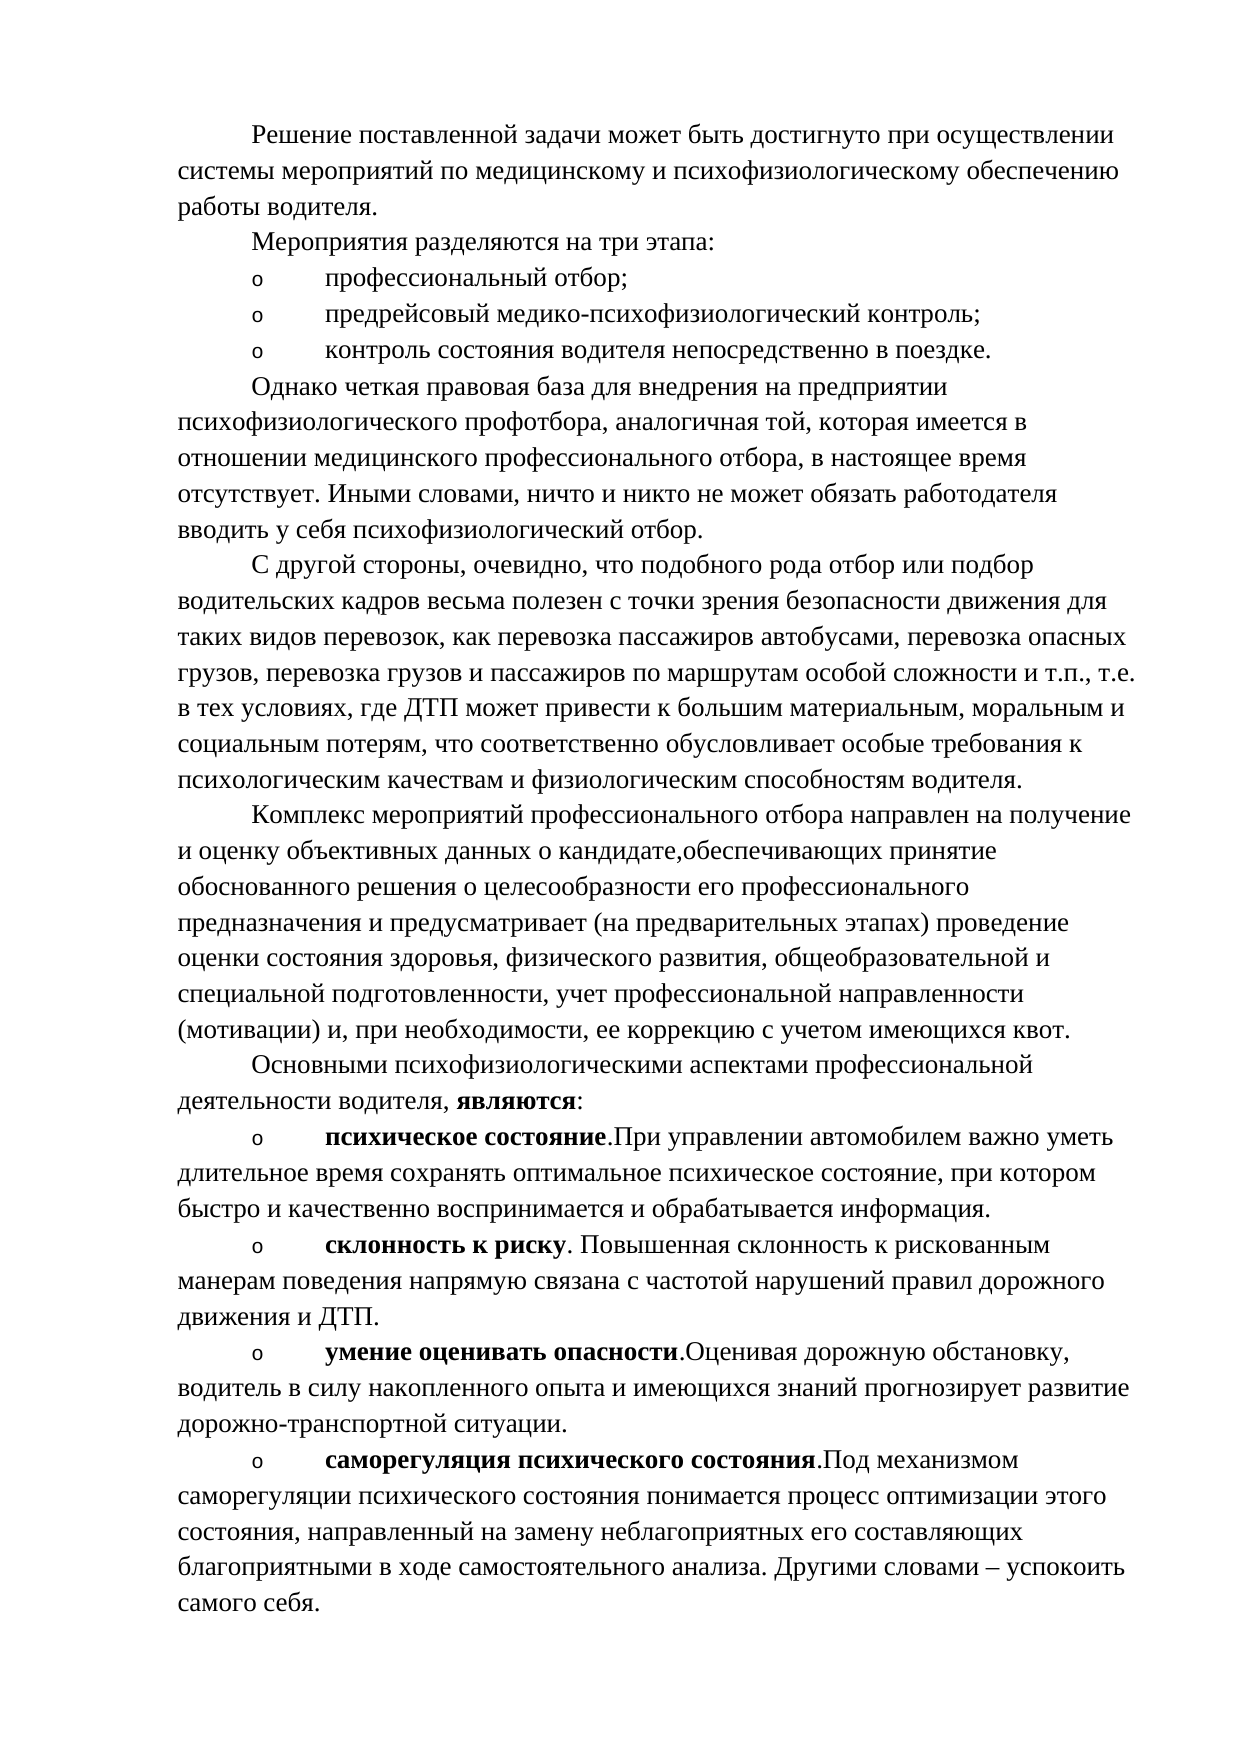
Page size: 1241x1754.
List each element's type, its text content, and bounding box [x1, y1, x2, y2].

list саморегуляция психического состояния.Под механизмом саморегуляции психического состояния понимается процесс оптимизации этого состояния, направленный на замену неблагоприятных его составляющих благоприятными в ходе самостоятельного анализа. Другими словами – успокоить самого себя. [177, 1443, 1152, 1617]
list контроль состояния водителя непосредственно в поездке. [177, 333, 1152, 365]
text Комплекс мероприятий профессионального отбора направлен на получение и оценку объективных данных о кандидате,обеспечивающих принятие обоснованного решения о целесообразности его профессионального предназначения и предусматривает (на предварительных этапах) проведение оценки состояния здоровья, физического развития, общеобразовательной и специальной подготовленности, учет профессиональной направленности (мотивации) и, при необходимости, ее коррекцию с учетом имеющихся квот. [177, 798, 1152, 1044]
text Основными психофизиологическими аспектами профессиональной деятельности водителя, являются: [177, 1049, 1152, 1116]
list психическое состояние.При управлении автомобилем важно уметь длительное время сохранять оптимальное психическое состояние, при котором быстро и качественно воспринимается и обрабатывается информация. [177, 1120, 1152, 1223]
list предрейсовый медико-психофизиологический контроль; [177, 297, 1152, 329]
list профессиональный отбор; [177, 261, 1152, 293]
text Решение поставленной задачи может быть достигнуто при осуществлении системы мероприятий по медицинскому и психофизиологическому обеспечению работы водителя. [177, 118, 1152, 221]
text С другой стороны, очевидно, что подобного рода отбор или подбор водительских кадров весьма полезен с точки зрения безопасности движения для таких видов перевозок, как перевозка пассажиров автобусами, перевозка опасных грузов, перевозка грузов и пассажиров по маршрутам особой сложности и т.п., т.е. в тех условиях, где ДТП может привести к большим материальным, моральным и социальным потерям, что соответственно обусловливает особые требования к психологическим качествам и физиологическим способностям водителя. [177, 548, 1152, 794]
list склонность к риску. Повышенная склонность к рискованным манерам поведения напрямую связана с частотой нарушений правил дорожного движения и ДТП. [177, 1228, 1152, 1331]
text Мероприятия разделяются на три этапа: [177, 225, 1152, 256]
text Однако четкая правовая база для внедрения на предприятии психофизиологического профотбора, аналогичная той, которая имеется в отношении медицинского профессионального отбора, в настоящее время отсутствует. Иными словами, ничто и никто не может обязать работодателя вводить у себя психофизиологический отбор. [177, 370, 1152, 544]
list умение оценивать опасности.Оценивая дорожную обстановку, водитель в силу накопленного опыта и имеющихся знаний прогнозирует развитие дорожно-транспортной ситуации. [177, 1335, 1152, 1438]
